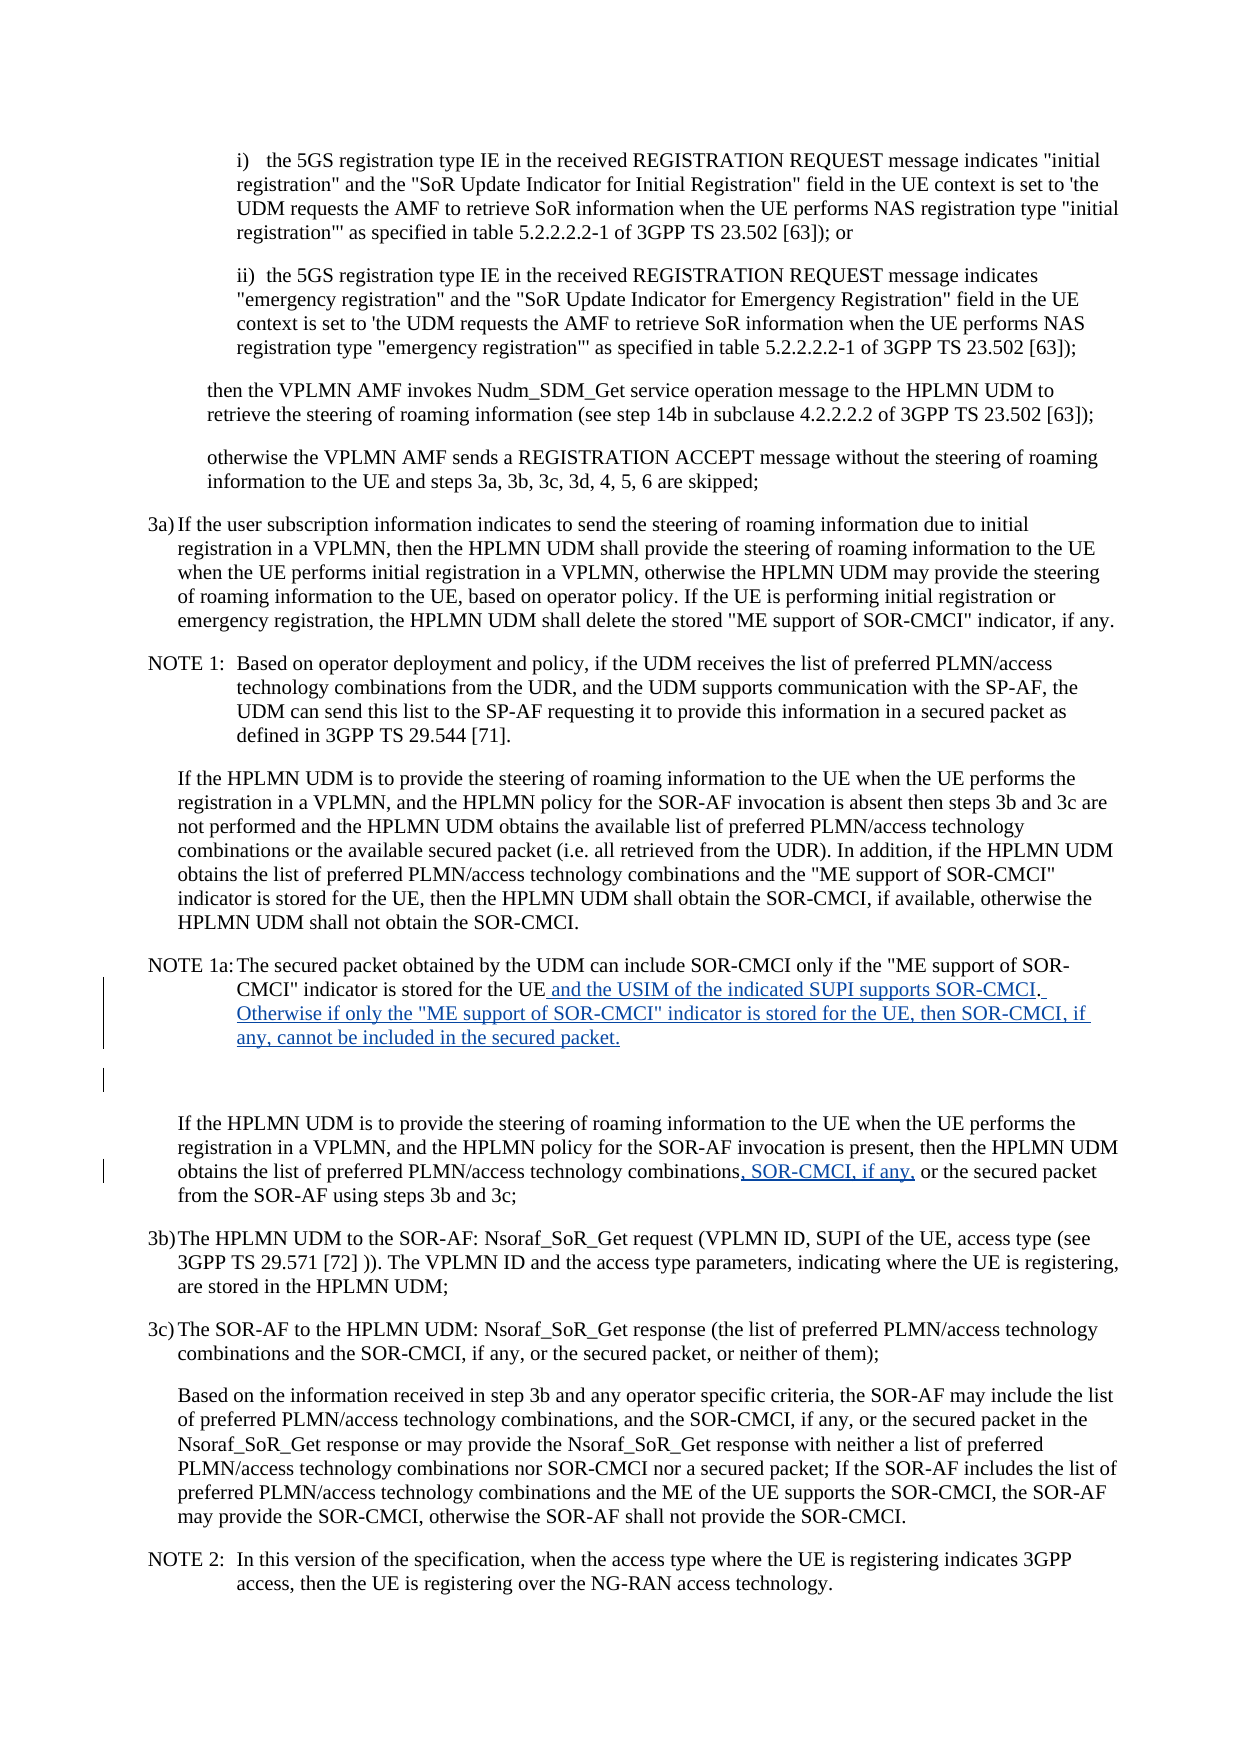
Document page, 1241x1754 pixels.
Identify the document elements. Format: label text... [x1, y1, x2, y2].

text If the HPLMN UDM is to provide the steering of roaming information to the UE when the UE performs the registration in a VPLMN, and the HPLMN policy for the SOR-AF invocation is present, then the HPLMN UDM obtains the list of preferred PLMN/access technology combinations or the secured packet from the SOR-AF using steps 3b and 3c; [148, 1111, 1122, 1207]
text 3b) The HPLMN UDM to the SOR-AF: Nsoraf_SoR_Get request (VPLMN ID, SUPI of the UE, access type (see 3GPP TS 29.571 [72] )). The VPLMN ID and the access type parameters, indicating where the UE is registering, are stored in the HPLMN UDM; [148, 1226, 1122, 1298]
text NOTE 1: Based on operator deployment and policy, if the UDM receives the list of preferred PLMN/access technology combinations from the UDR, and the UDM supports communication with the SP-AF, the UDM can send this list to the SP-AF requesting it to provide this information in a secured packet as defined in 3GPP TS 29.544 [71]. [148, 651, 1122, 747]
text 3c) The SOR-AF to the HPLMN UDM: Nsoraf_SoR_Get response (the list of preferred PLMN/access technology combinations and the SOR-CMCI, if any, or the secured packet, or neither of them); [148, 1316, 1122, 1364]
text If the HPLMN UDM is to provide the steering of roaming information to the UE when the UE performs the registration in a VPLMN, and the HPLMN policy for the SOR-AF invocation is absent then steps 3b and 3c are not performed and the HPLMN UDM obtains the available list of preferred PLMN/access technology combinations or the available secured packet (i.e. all retrieved from the UDR). In addition, if the HPLMN UDM obtains the list of preferred PLMN/access technology combinations and the "ME support of SOR-CMCI" indicator is stored for the UE, then the HPLMN UDM shall obtain the SOR-CMCI, if available, otherwise the HPLMN UDM shall not obtain the SOR-CMCI. [148, 766, 1122, 934]
text otherwise the VPLMN AMF sends a REGISTRATION ACCEPT message without the steering of roaming information to the UE and steps 3a, 3b, 3c, 3d, 4, 5, 6 are skipped; [207, 444, 1122, 493]
text 3a) If the user subscription information indicates to send the steering of roaming information due to initial registration in a VPLMN, then the HPLMN UDM shall provide the steering of roaming information to the UE when the UE performs initial registration in a VPLMN, otherwise the HPLMN UDM may provide the steering of roaming information to the UE, based on operator policy. If the UE is performing initial registration or emergency registration, the HPLMN UDM shall delete the stored "ME support of SOR-CMCI" indicator, if any. [148, 511, 1122, 632]
text Based on the information received in step 3b and any operator specific criteria, the SOR-AF may include the list of preferred PLMN/access technology combinations, and the SOR-CMCI, if any, or the secured packet in the Nsoraf_SoR_Get response or may provide the Nsoraf_SoR_Get response with neither a list of preferred PLMN/access technology combinations nor SOR-CMCI nor a secured packet; If the SOR-AF includes the list of preferred PLMN/access technology combinations and the ME of the UE supports the SOR-CMCI, the SOR-AF may provide the SOR-CMCI, otherwise the SOR-AF shall not provide the SOR-CMCI. [148, 1383, 1122, 1528]
text NOTE 1a: The secured packet obtained by the UDM can include SOR-CMCI only if the "ME support of SOR-CMCI" indicator is stored for the UE. [148, 953, 1122, 1049]
text i) the 5GS registration type IE in the received REGISTRATION REQUEST message indicates "initial registration" and the "SoR Update Indicator for Initial Registration" field in the UE context is set to 'the UDM requests the AMF to retrieve SoR information when the UE performs NAS registration type "initial registration"' as specified in table 5.2.2.2.2-1 of 3GPP TS 23.502 [63]); or [236, 148, 1122, 244]
text NOTE 2: In this version of the specification, when the access type where the UE is registering indicates 3GPP access, then the UE is registering over the NG-RAN access technology. [148, 1546, 1122, 1594]
text ii) the 5GS registration type IE in the received REGISTRATION REQUEST message indicates "emergency registration" and the "SoR Update Indicator for Emergency Registration" field in the UE context is set to 'the UDM requests the AMF to retrieve SoR information when the UE performs NAS registration type "emergency registration"' as specified in table 5.2.2.2.2-1 of 3GPP TS 23.502 [63]); [236, 263, 1122, 359]
text then the VPLMN AMF invokes Nudm_SDM_Get service operation message to the HPLMN UDM to retrieve the steering of roaming information (see step 14b in subclause 4.2.2.2.2 of 3GPP TS 23.502 [63]); [207, 378, 1122, 426]
